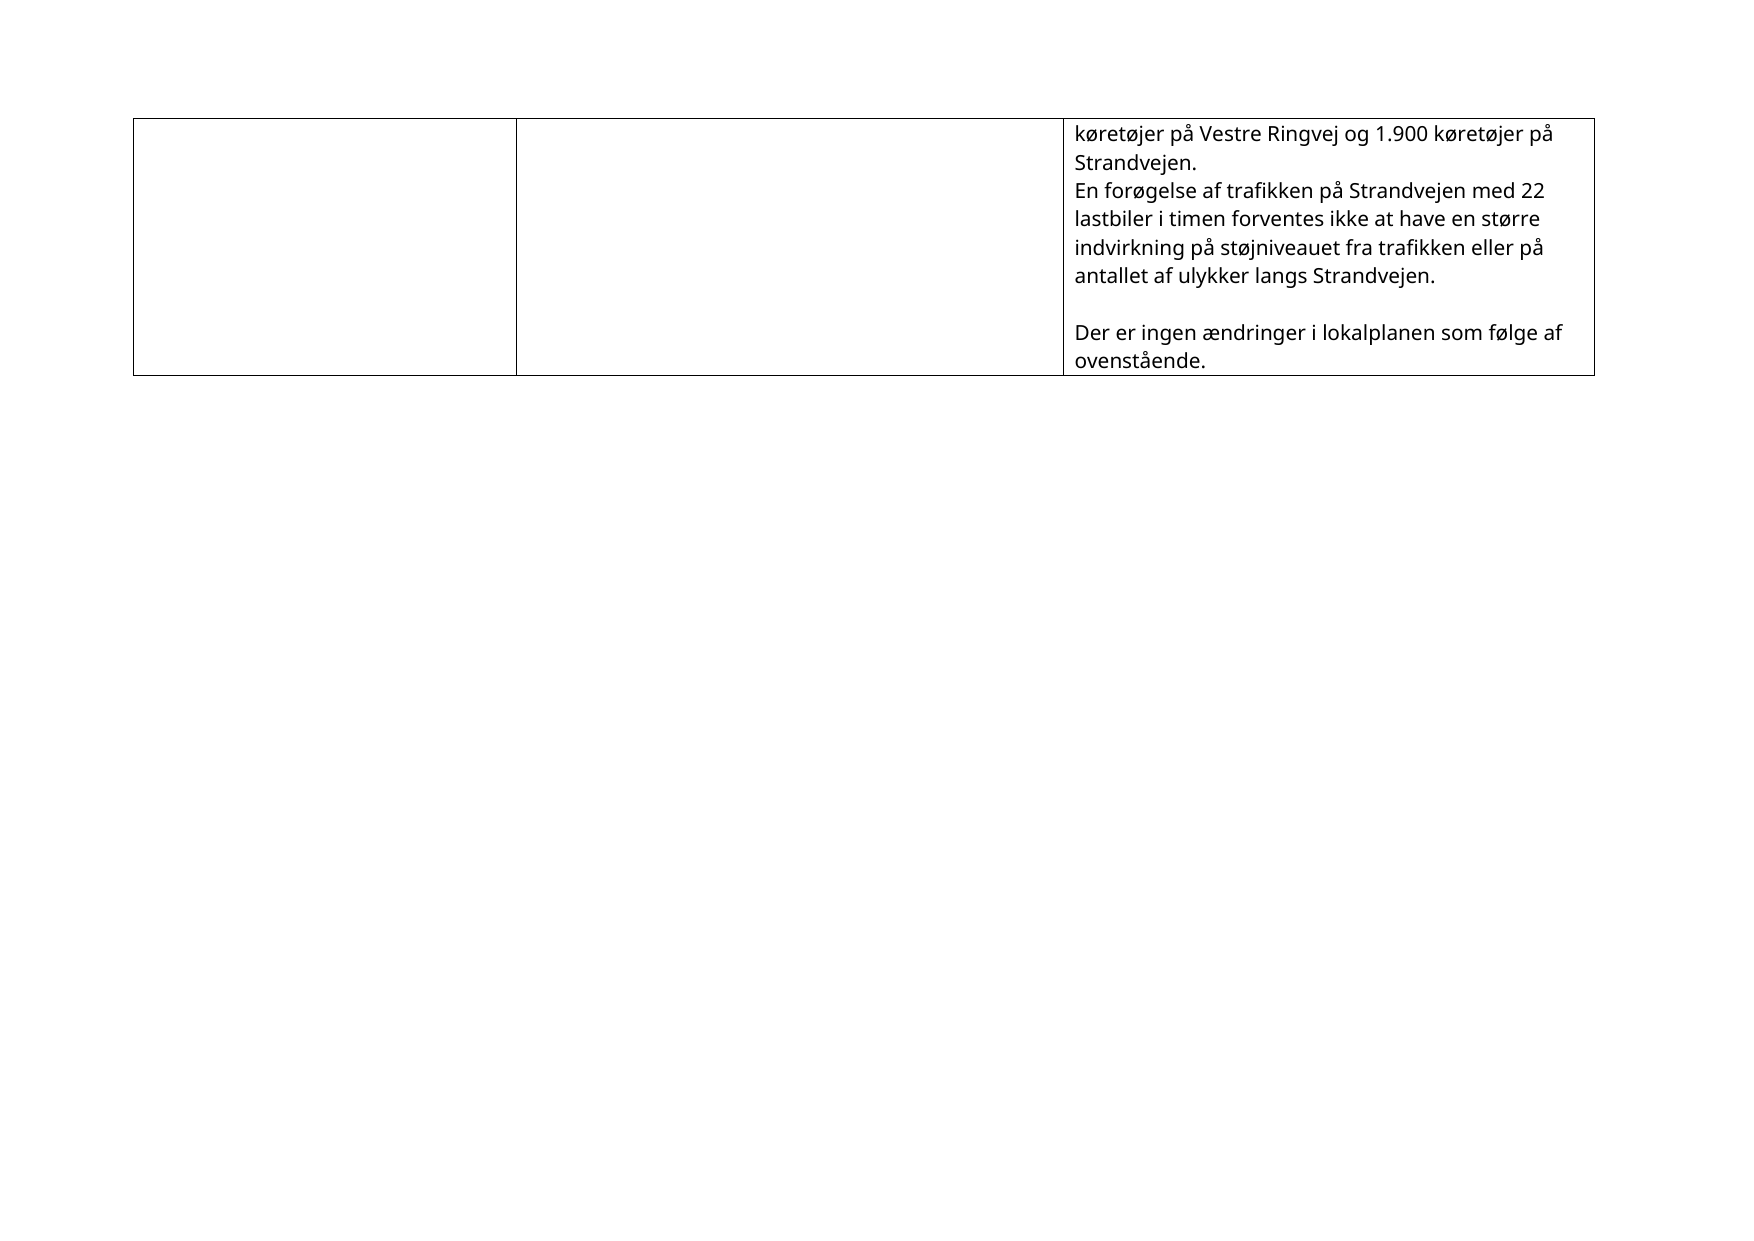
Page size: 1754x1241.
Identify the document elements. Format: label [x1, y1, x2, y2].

table_cell [1064, 119, 1594, 375]
table_cell [517, 119, 1063, 375]
table_cell [134, 119, 516, 375]
